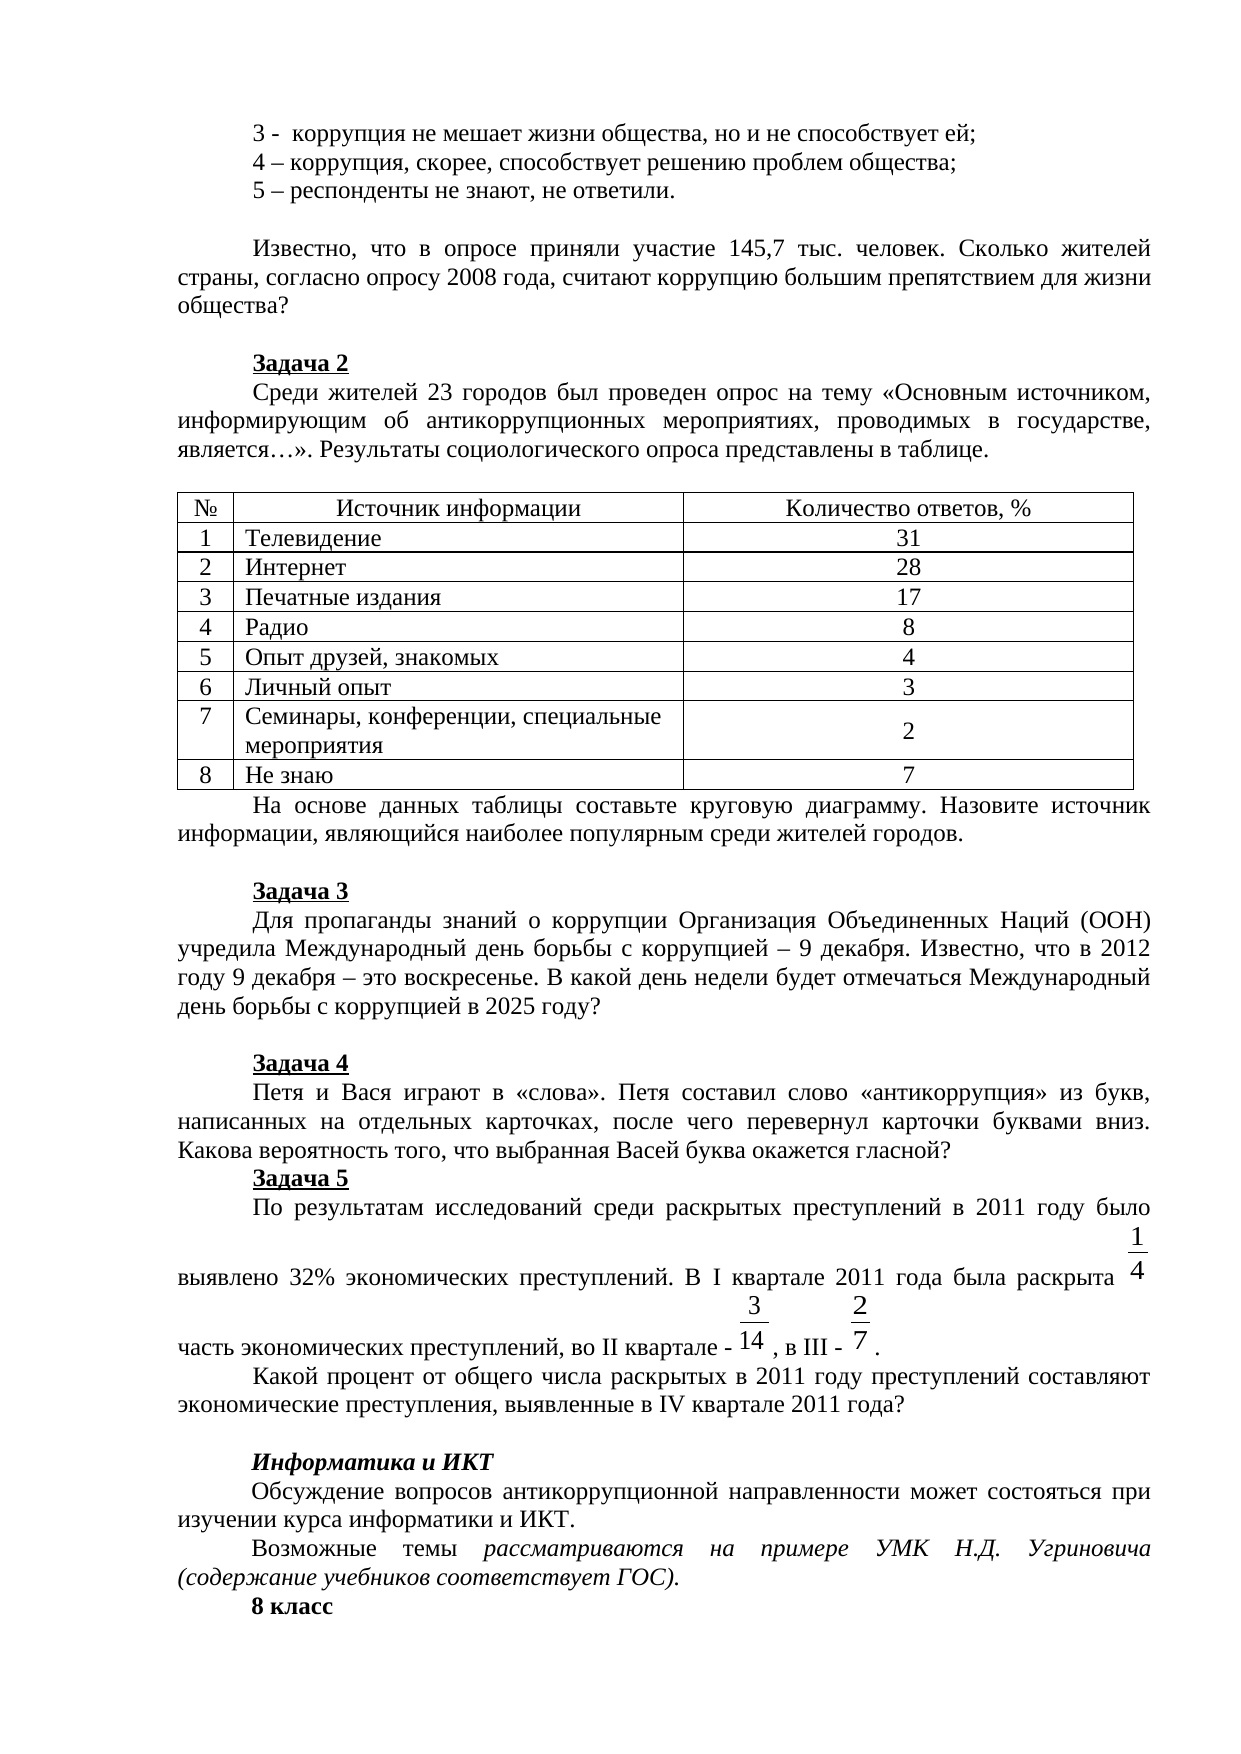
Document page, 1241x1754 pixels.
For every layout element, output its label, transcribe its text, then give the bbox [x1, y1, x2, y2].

text Задача 3 [177, 876, 1152, 905]
text На основе данных таблицы составьте круговую диаграмму. Назовите источник информации, являющийся наиболее популярным среди жителей городов. [177, 790, 1152, 847]
table_cell Радио [234, 612, 683, 641]
table_cell 28 [684, 553, 1133, 581]
table_cell 8 [178, 760, 233, 789]
text Задача 4 [177, 1048, 1152, 1077]
text Обсуждение вопросов антикоррупционной направленности может состояться при изучении курса информатики и ИКТ. [177, 1476, 1152, 1533]
table_cell Семинары, конференции, специальные мероприятия [234, 701, 683, 759]
text 4 – коррупция, скорее, способствует решению проблем общества; [177, 147, 1152, 176]
table_cell 6 [178, 672, 233, 700]
text 5 – респонденты не знают, не ответили. [177, 176, 1152, 204]
table_cell 2 [684, 701, 1133, 759]
text 3 - коррупция не мешает жизни общества, но и не способствует ей; [177, 118, 1152, 147]
table_cell 7 [178, 701, 233, 759]
text Известно, что в опросе приняли участие 145,7 тыс. человек. Сколько жителей страны, согласно опросу 2008 года, считают коррупцию большим препятствием для жизни общества? [177, 233, 1152, 319]
text Информатика и ИКТ [177, 1447, 1152, 1476]
text Какой процент от общего числа раскрытых в 2011 году преступлений составляют экономические преступления, выявленные в IV квартале 2011 года? [177, 1361, 1152, 1418]
table_cell 3 [684, 672, 1133, 700]
table_cell Печатные издания [234, 582, 683, 611]
text Среди жителей 23 городов был проведен опрос на тему «Основным источником, информирующим об антикоррупционных мероприятиях, проводимых в государстве, является…». Результаты социологического опроса представлены в таблице. [177, 377, 1152, 463]
text 8 класс [177, 1591, 1152, 1619]
table_cell Интернет [234, 553, 683, 581]
text Петя и Вася играют в «слова». Петя составил слово «антикоррупция» из букв, написанных на отдельных карточках, после чего перевернул карточки буквами вниз. Какова вероятность того, что выбранная Васей буква окажется гласной? [177, 1077, 1152, 1163]
text Задача 2 [177, 348, 1152, 377]
table_cell 17 [684, 582, 1133, 611]
table_cell Не знаю [234, 760, 683, 789]
table_cell 4 [684, 642, 1133, 671]
table_header № [178, 493, 233, 522]
table_cell 2 [178, 553, 233, 581]
text Возможные темы рассматриваются на примере УМК Н.Д. Угриновича (содержание учебников соответствует ГОС). [177, 1533, 1152, 1591]
table_cell Опыт друзей, знакомых [234, 642, 683, 671]
table_cell 8 [684, 612, 1133, 641]
text Для пропаганды знаний о коррупции Организация Объединенных Наций (ООН) учредила Международный день борьбы с коррупцией – 9 декабря. Известно, что в 2012 году 9 декабря – это воскресенье. В какой день недели будет отмечаться Международный день борьбы с коррупцией в 2025 году? [177, 905, 1152, 1020]
text Задача 5 [177, 1163, 1152, 1192]
table_cell 31 [684, 523, 1133, 551]
table_cell 3 [178, 582, 233, 611]
table_header Источник информации [234, 493, 683, 522]
table_cell Телевидение [234, 523, 683, 551]
table_cell Личный опыт [234, 672, 683, 700]
table_cell 7 [684, 760, 1133, 789]
text По результатам исследований среди раскрытых преступлений в 2011 году было выявлено 32% экономических преступлений. В I квартале 2011 года была раскрыта часть экономических преступлений, во II квартале - , в III - . [177, 1192, 1152, 1361]
table_header Количество ответов, % [684, 493, 1133, 522]
table_cell 5 [178, 642, 233, 671]
table_cell 1 [178, 523, 233, 551]
table_cell 4 [178, 612, 233, 641]
